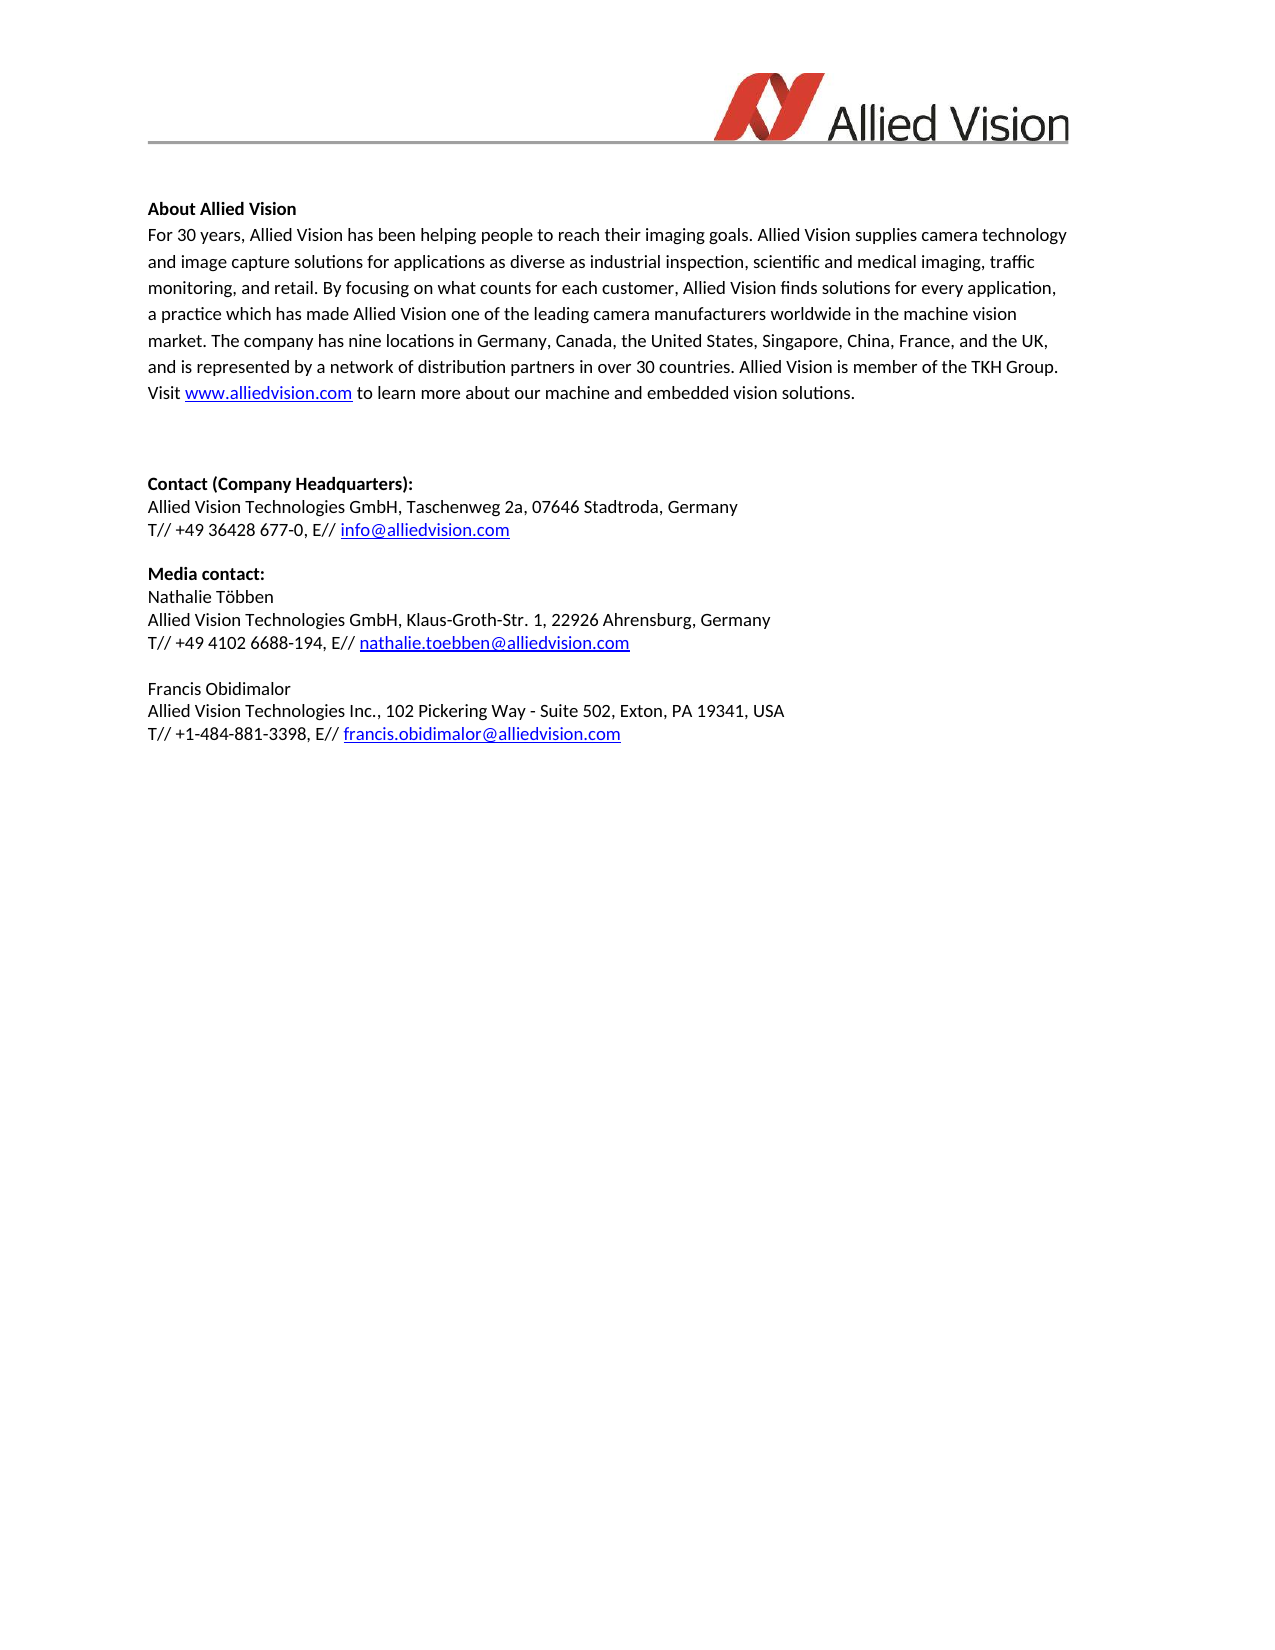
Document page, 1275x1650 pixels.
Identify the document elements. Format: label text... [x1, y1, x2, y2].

text T// +1-484-881-3398, E// francis.obidimalor@alliedvision.com [148, 722, 1068, 745]
text About Allied Vision For 30 years, Allied Vision has been helping people to reach their imaging goals. Allied Vision supplies camera technology and image capture solutions for applications as diverse as industrial inspection, scientific and medical imaging, traffic monitoring, and retail. By focusing on what counts for each customer, Allied Vision finds solutions for every application, a practice which has made Allied Vision one of the leading camera manufacturers worldwide in the machine vision market. The company has nine locations in Germany, Canada, the United States, Singapore, China, France, and the UK, and is represented by a network of distribution partners in over 30 countries. Allied Vision is member of the TKH Group. Visit www.alliedvision.com to learn more about our machine and embedded vision solutions. [148, 197, 1068, 404]
text Nathalie Többen [148, 585, 1068, 608]
text Allied Vision Technologies Inc., 102 Pickering Way - Suite 502, Exton, PA 19341, USA [148, 699, 1068, 722]
text T// +49 4102 6688-194, E// nathalie.toebben@alliedvision.com [148, 631, 1068, 654]
text Contact (Company Headquarters): Allied Vision Technologies GmbH, Taschenweg 2a, 07646 Stadtroda, Germany T// +49 36428 677-0, E// info@alliedvision.com [148, 472, 1068, 541]
picture [713, 73, 1069, 141]
text Media contact: [148, 562, 1068, 585]
text Francis Obidimalor [148, 677, 1068, 699]
text Allied Vision Technologies GmbH, Klaus-Groth-Str. 1, 22926 Ahrensburg, Germany [148, 608, 1068, 631]
